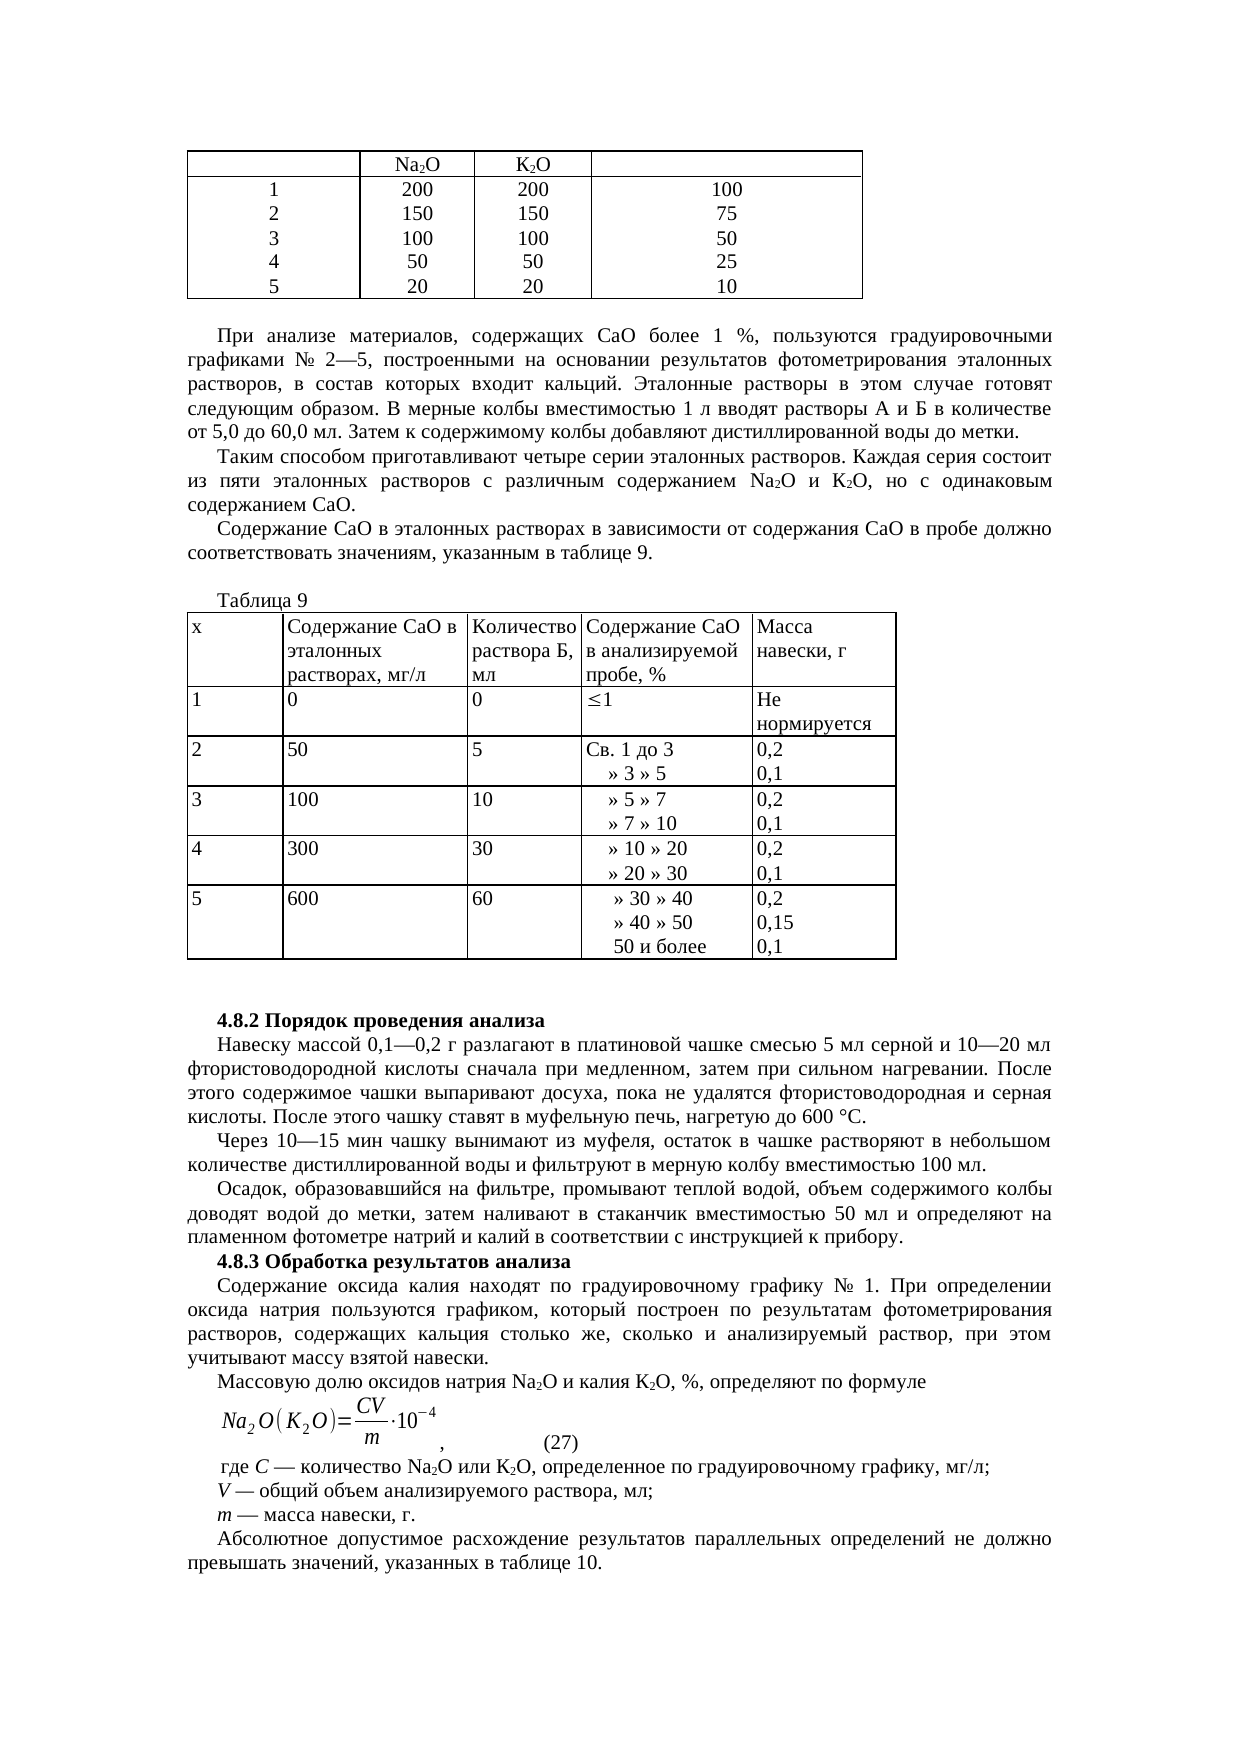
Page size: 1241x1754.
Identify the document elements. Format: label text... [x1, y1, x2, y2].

table_cell 10 [468, 787, 581, 835]
table_cell 1 [188, 687, 282, 735]
table_cell 0,2 0,1 [753, 836, 895, 884]
table_cell 300 [284, 836, 467, 884]
table_cell 2 [188, 737, 282, 785]
table_header Масса навески, г [753, 613, 895, 686]
table_cell 150 [361, 201, 474, 225]
text 4.8.2 Порядок проведения анализа [187, 1008, 1053, 1032]
text Массовую долю оксидов натрия Na2O и калия К2О, %, определяют по формуле [187, 1369, 1053, 1393]
text Содержание оксида калия находят по градуировочному графику № 1. При определении оксида натрия пользуются графиком, который построен по результатам фотометрирования растворов, содержащих кальция столько же, сколько и анализируемый раствор, при этом учитывают массу взятой навески. [187, 1272, 1053, 1369]
table_cell 3 [188, 225, 359, 249]
table_cell 0,2 0,1 [753, 787, 895, 835]
table_cell 200 [361, 177, 474, 201]
text V — общий объем анализируемого раствора, мл; [187, 1478, 1053, 1502]
table_cell 1 [188, 177, 359, 201]
table_cell [592, 152, 862, 176]
table_cell 20 [361, 274, 474, 297]
table_cell Св. 1 до 3 » 3 » 5 [582, 737, 752, 785]
table_cell » 5 » 7 » 7 » 10 [582, 787, 752, 835]
text Таким способом приготавливают четыре серии эталонных растворов. Каждая серия состоит из пяти эталонных растворов с различным содержанием Na2O и К2О, но с одинаковым содержанием СаО. [187, 443, 1053, 516]
table_cell 2 [188, 201, 359, 225]
text m — масса навески, г. [187, 1502, 1053, 1526]
text Таблица 9 [187, 588, 1053, 612]
table_cell 100 [475, 225, 591, 249]
table_cell 25 [592, 249, 862, 273]
table_cell » 10 » 20 » 20 » 30 [582, 836, 752, 884]
table_header Содержание СаО в анализируемой пробе, % [582, 613, 752, 686]
table_cell Na2O [361, 152, 474, 176]
table_cell 50 [284, 737, 467, 785]
table_cell 100 [361, 225, 474, 249]
text Навеску массой 0,1—0,2 г разлагают в платиновой чашке смесью 5 мл серной и 10—20 мл фтористоводородной кислоты сначала при медленном, затем при сильном нагревании. После этого содержимое чашки выпаривают досуха, пока не удалятся фтористоводородная и серная кислоты. После этого чашку ставят в муфельную печь, нагретую до 600 °С. [187, 1032, 1053, 1128]
table_cell 5 [468, 737, 581, 785]
text Содержание СаО в эталонных растворах в зависимости от содержания СаО в пробе должно соответствовать значениям, указанным в таблице 9. [187, 516, 1053, 564]
table_header Количество раствора Б, мл [468, 613, 581, 686]
table_cell 0,2 0,1 [753, 737, 895, 785]
text Через 10—15 мин чашку вынимают из муфеля, остаток в чашке растворяют в небольшом количестве дистиллированной воды и фильтруют в мерную колбу вместимостью 100 мл. [187, 1128, 1053, 1176]
text При анализе материалов, содержащих СаО более 1 %, пользуются градуировочными графиками № 2—5, построенными на основании результатов фотометрирования эталонных растворов, в состав которых входит кальций. Эталонные растворы в этом случае готовят следующим образом. В мерные колбы вместимостью 1 л вводят растворы А и Б в количестве от 5,0 до 60,0 мл. Затем к содержимому колбы добавляют дистиллированной воды до метки. [187, 323, 1053, 443]
table_cell 3 [188, 787, 282, 835]
table_cell 5 [188, 274, 359, 297]
text где С — количество Na2O или К2О, определенное по градуировочному графику, мг/л; [187, 1453, 1053, 1478]
text Осадок, образовавшийся на фильтре, промывают теплой водой, объем содержимого колбы доводят водой до метки, затем наливают в стаканчик вместимостью 50 мл и определяют на пламенном фотометре натрий и калий в соответствии с инструкцией к прибору. [187, 1176, 1053, 1248]
table_cell 4 [188, 836, 282, 884]
table_cell 0 [284, 687, 467, 735]
table_cell 75 [592, 201, 862, 225]
text , (27) [187, 1393, 1053, 1453]
table_cell 100 [284, 787, 467, 835]
table_header Содержание СаО в эталонных растворах, мг/л [284, 613, 467, 686]
table_cell 4 [188, 249, 359, 273]
table_cell 600 [284, 886, 467, 958]
table_cell 100 [592, 176, 862, 201]
table_cell 0,2 0,15 0,1 [753, 886, 895, 958]
table_cell 10 [592, 274, 862, 297]
table_cell 1 [582, 687, 752, 735]
table_cell [188, 152, 359, 176]
table_cell 50 [475, 249, 591, 273]
table_cell 60 [468, 886, 581, 958]
table_cell 150 [475, 201, 591, 225]
table_cell 30 [468, 836, 581, 884]
text 4.8.3 Обработка результатов анализа [187, 1248, 1053, 1272]
table_cell 50 [361, 249, 474, 273]
table_cell 200 [475, 177, 591, 201]
table_cell » 30 » 40 » 40 » 50 50 и более [582, 886, 752, 958]
table_cell 20 [475, 274, 591, 297]
table_header x [188, 613, 283, 686]
table_cell К2О [475, 152, 591, 176]
table_cell 5 [188, 886, 282, 958]
table_cell 0 [468, 687, 581, 735]
table_cell 50 [592, 225, 862, 249]
table_cell Не нормируется [753, 687, 895, 735]
text Абсолютное допустимое расхождение результатов параллельных определений не должно превышать значений, указанных в таблице 10. [187, 1526, 1053, 1574]
